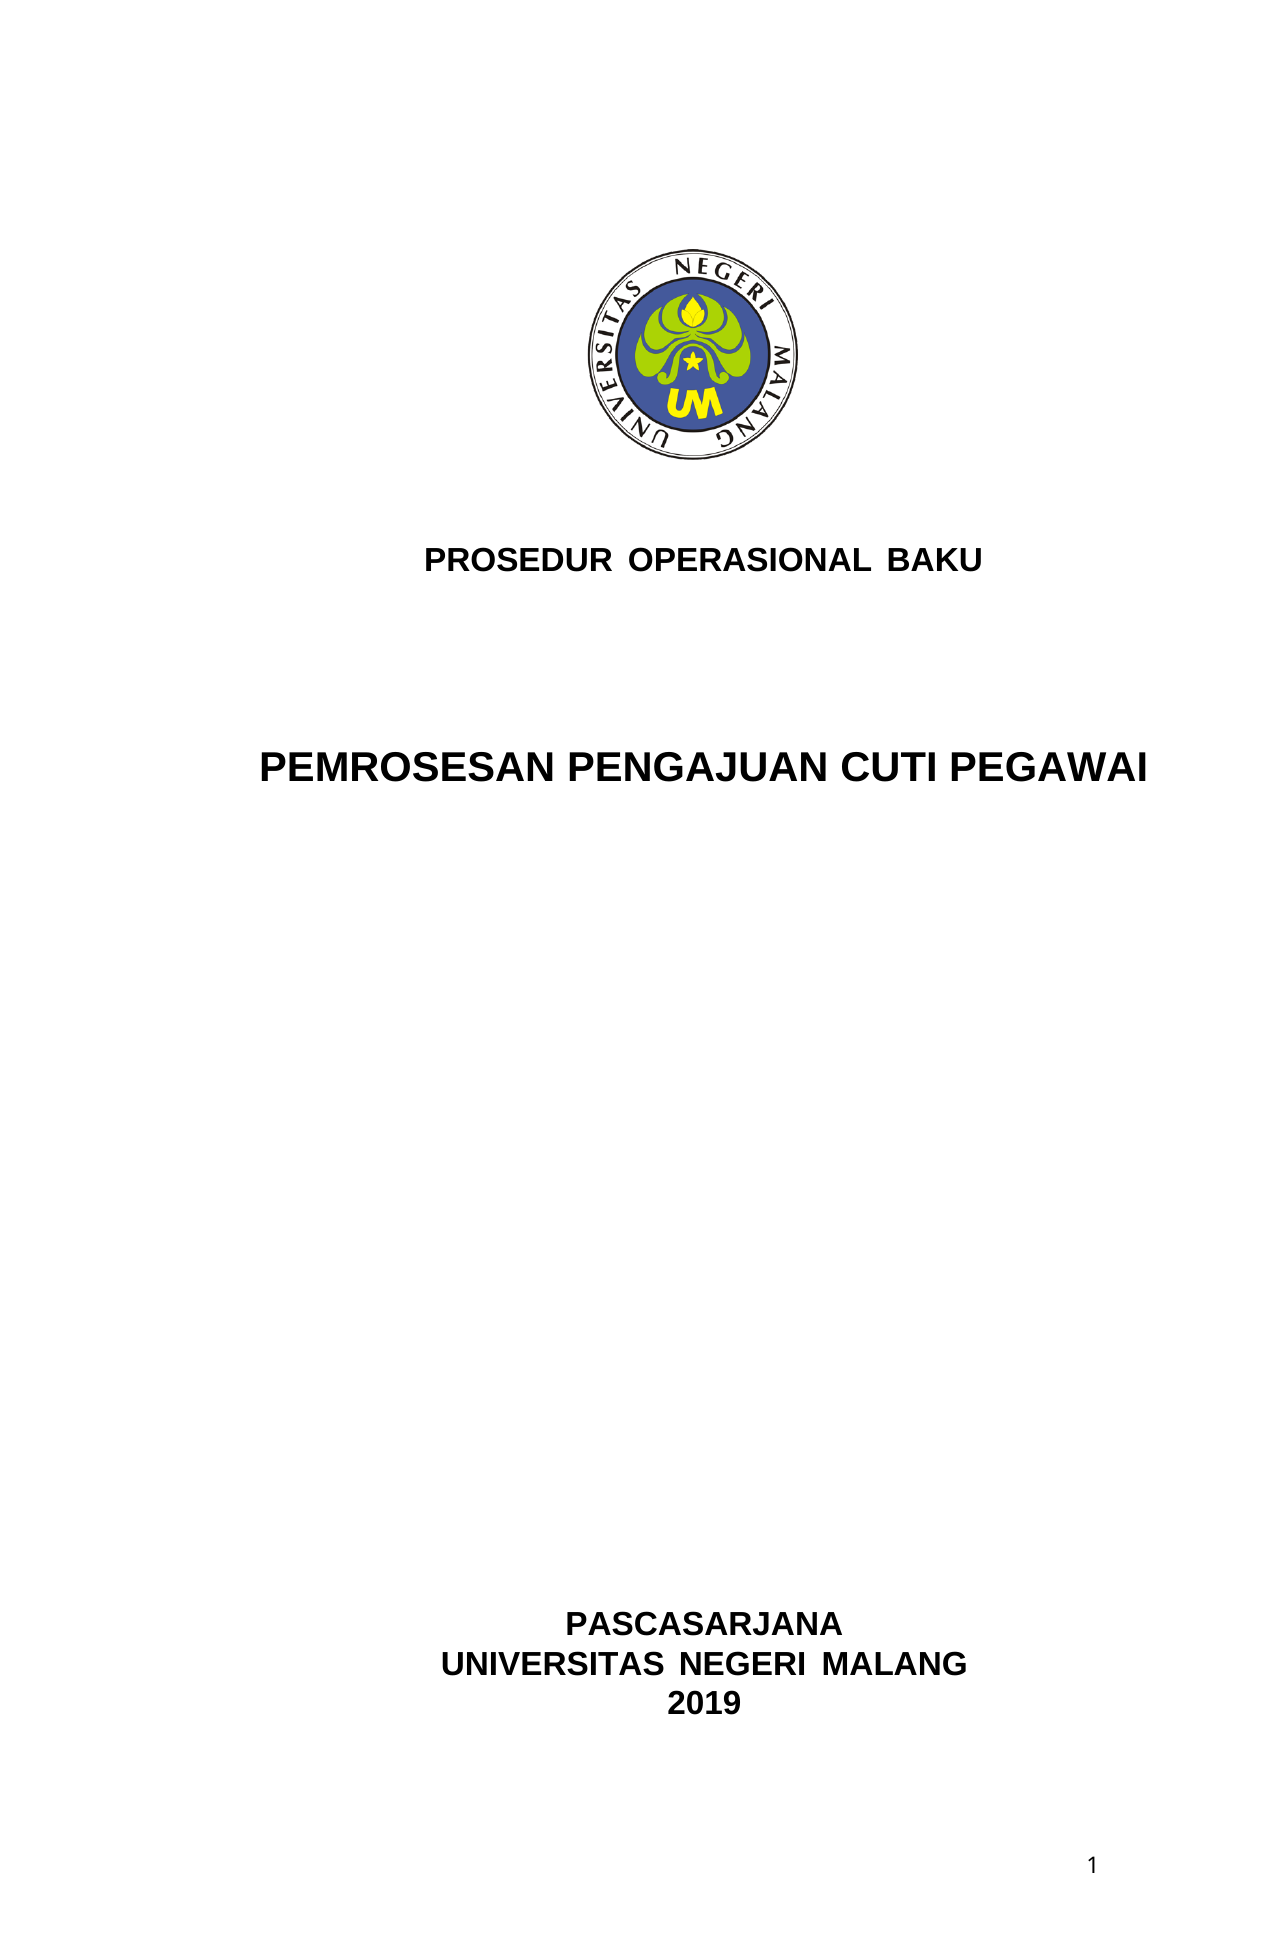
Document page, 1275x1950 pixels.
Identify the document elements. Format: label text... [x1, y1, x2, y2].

text PEMROSESAN PENGAJUAN CUTI PEGAWAI [179, 742, 1228, 790]
text UNIVERSITAS NEGERI MALANG [179, 1644, 1228, 1682]
text 2019 [179, 1683, 1228, 1722]
text PROSEDUR OPERASIONAL BAKU [179, 540, 1228, 579]
picture [587, 249, 798, 460]
text PASCASARJANA [179, 1604, 1228, 1642]
